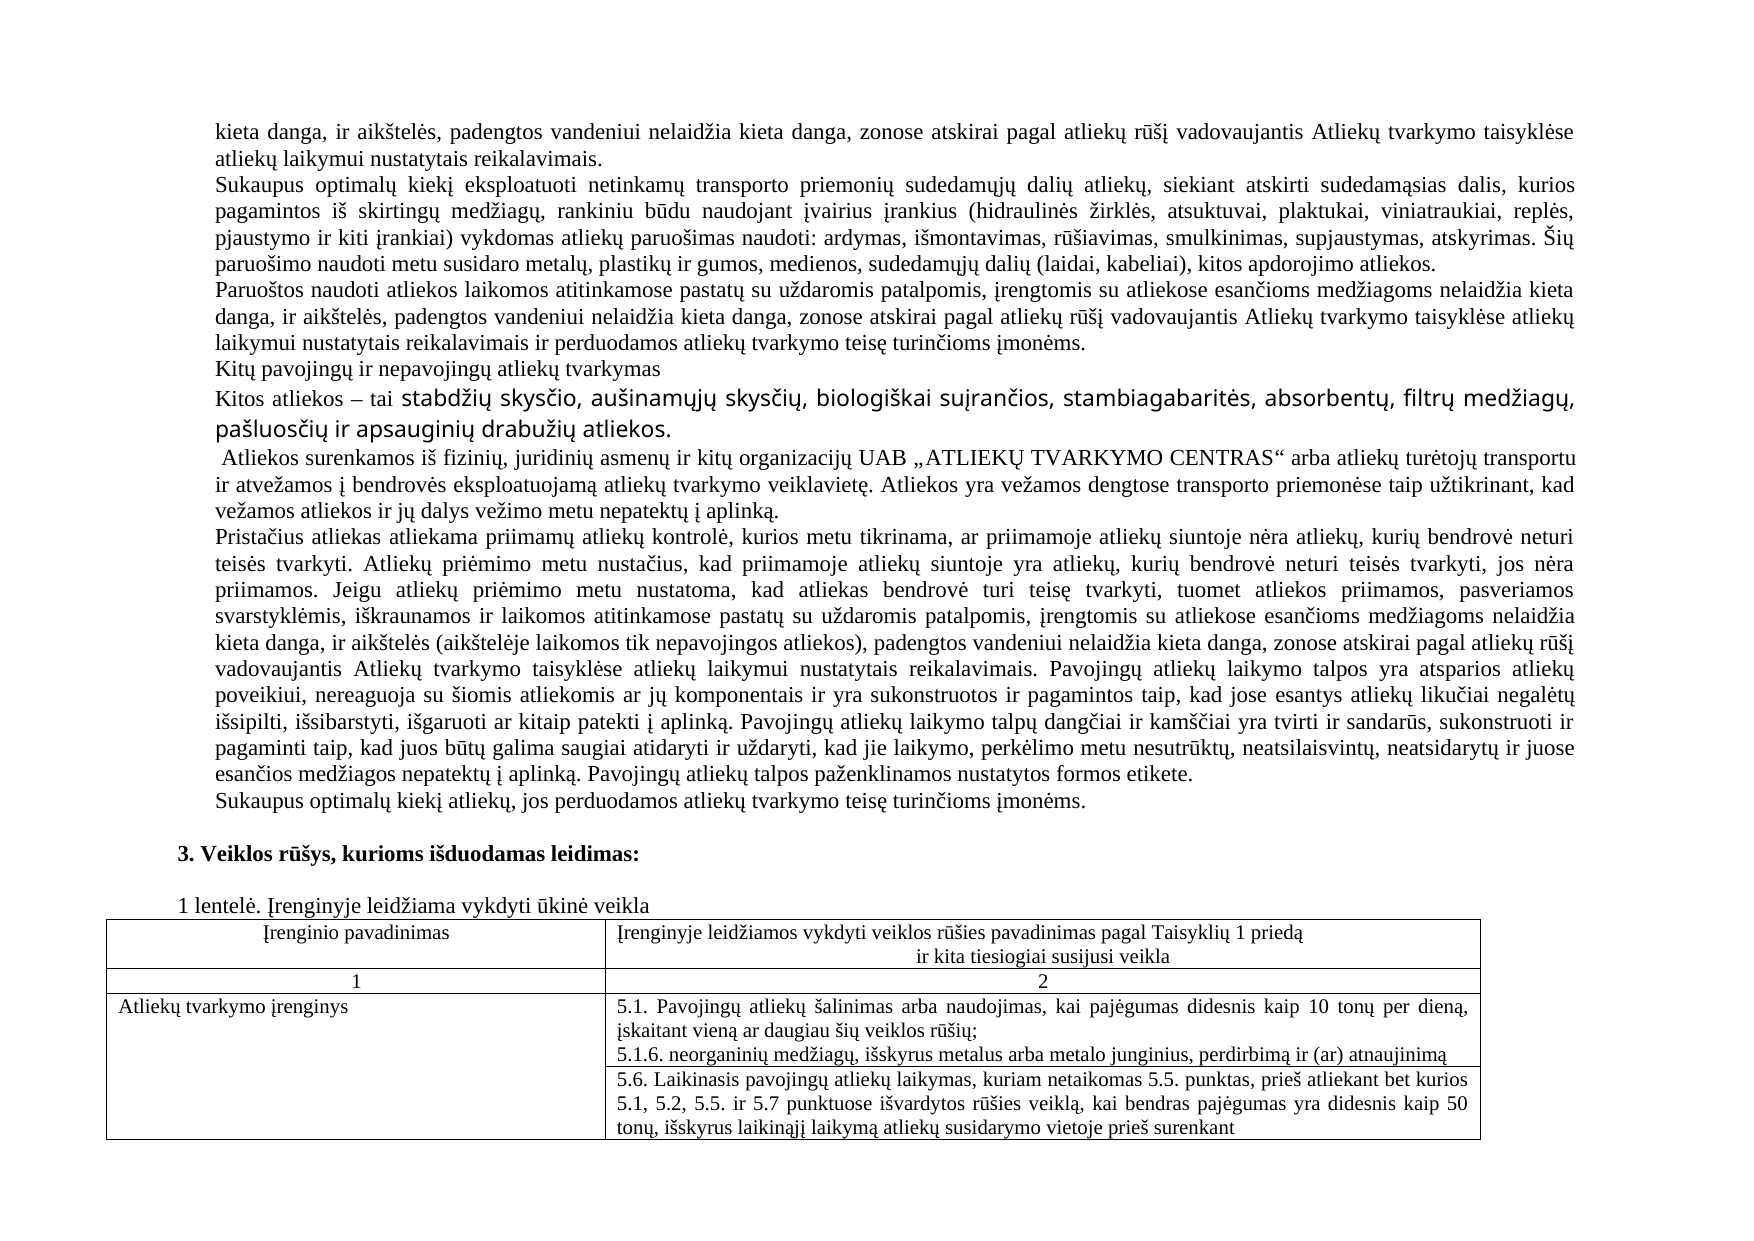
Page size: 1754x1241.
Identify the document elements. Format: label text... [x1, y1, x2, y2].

table_cell 1 [107, 969, 605, 993]
table_header Įrenginio pavadinimas [107, 920, 605, 968]
text 1 lentelė. Įrenginyje leidžiama vykdyti ūkinė veikla [118, 892, 1577, 919]
table_cell 2 [606, 969, 1480, 993]
text Kitų pavojingų ir nepavojingų atliekų tvarkymas [215, 355, 1577, 382]
text Paruoštos naudoti atliekos laikomos atitinkamose pastatų su uždaromis patalpomis, įrengtomis su atliekose esančioms medžiagoms nelaidžia kieta danga, ir aikštelės, padengtos vandeniui nelaidžia kieta danga, zonose atskirai pagal atliekų rūšį vadovaujantis Atliekų tvarkymo taisyklėse atliekų laikymui nustatytais reikalavimais ir perduodamos atliekų tvarkymo teisę turinčioms įmonėms. [215, 276, 1577, 355]
text 3. Veiklos rūšys, kurioms išduodamas leidimas: [118, 839, 1577, 866]
list Sukaupus optimalų kiekį atliekų, jos perduodamos atliekų tvarkymo teisę turinčioms įmonėms. [215, 787, 1577, 813]
table_cell 5.6. Laikinasis pavojingų atliekų laikymas, kuriam netaikomas 5.5. punktas, prieš atliekant bet kurios 5.1, 5.2, 5.5. ir 5.7 punktuose išvardytos rūšies veiklą, kai bendras pajėgumas yra didesnis kaip 50 tonų, išskyrus laikinąjį laikymą atliekų susidarymo vietoje prieš surenkant [606, 1067, 1480, 1139]
list Sukaupus optimalų kiekį eksploatuoti netinkamų transporto priemonių sudedamųjų dalių atliekų, siekiant atskirti sudedamąsias dalis, kurios pagamintos iš skirtingų medžiagų, rankiniu būdu naudojant įvairius įrankius (hidraulinės žirklės, atsuktuvai, plaktukai, viniatraukiai, replės, pjaustymo ir kiti įrankiai) vykdomas atliekų paruošimas naudoti: ardymas, išmontavimas, rūšiavimas, smulkinimas, supjaustymas, atskyrimas. Šių paruošimo naudoti metu susidaro metalų, plastikų ir gumos, medienos, sudedamųjų dalių (laidai, kabeliai), kitos apdorojimo atliekos. [215, 171, 1577, 276]
text Kitos atliekos – tai stabdžių skysčio, aušinamųjų skysčių, biologiškai suįrančios, stambiagabaritės, absorbentų, filtrų medžiagų, pašluosčių ir apsauginių drabužių atliekos. [215, 382, 1577, 444]
table_cell Atliekų tvarkymo įrenginys [107, 994, 605, 1139]
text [215, 118, 1577, 171]
text Atliekos surenkamos iš fizinių, juridinių asmenų ir kitų organizacijų UAB „Atliekų tvarkymo centras“ arba atliekų turėtojų transportu ir atvežamos į bendrovės eksploatuojamą atliekų tvarkymo veiklavietę. Atliekos yra vežamos dengtose transporto priemonėse taip užtikrinant, kad vežamos atliekos ir jų dalys vežimo metu nepatektų į aplinką. [215, 444, 1577, 523]
table_header Įrenginyje leidžiamos vykdyti veiklos rūšies pavadinimas pagal Taisyklių 1 priedą ir kita tiesiogiai susijusi veikla [606, 920, 1480, 968]
table_cell 5.1. Pavojingų atliekų šalinimas arba naudojimas, kai pajėgumas didesnis kaip 10 tonų per dieną, įskaitant vieną ar daugiau šių veiklos rūšių; 5.1.6. neorganinių medžiagų, išskyrus metalus arba metalo junginius, perdirbimą ir (ar) atnaujinimą [606, 994, 1480, 1066]
text Pristačius atliekas atliekama priimamų atliekų kontrolė, kurios metu tikrinama, ar priimamoje atliekų siuntoje nėra atliekų, kurių bendrovė neturi teisės tvarkyti. Atliekų priėmimo metu nustačius, kad priimamoje atliekų siuntoje yra atliekų, kurių bendrovė neturi teisės tvarkyti, jos nėra priimamos. Jeigu atliekų priėmimo metu nustatoma, kad atliekas bendrovė turi teisę tvarkyti, tuomet atliekos priimamos, pasveriamos svarstyklėmis, iškraunamos ir laikomos atitinkamose pastatų su uždaromis patalpomis, įrengtomis su atliekose esančioms medžiagoms nelaidžia kieta danga, ir aikštelės (aikštelėje laikomos tik nepavojingos atliekos), padengtos vandeniui nelaidžia kieta danga, zonose atskirai pagal atliekų rūšį vadovaujantis Atliekų tvarkymo taisyklėse atliekų laikymui nustatytais reikalavimais. Pavojingų atliekų laikymo talpos yra atsparios atliekų poveikiui, nereaguoja su šiomis atliekomis ar jų komponentais ir yra sukonstruotos ir pagamintos taip, kad jose esantys atliekų likučiai negalėtų išsipilti, išsibarstyti, išgaruoti ar kitaip patekti į aplinką. Pavojingų atliekų laikymo talpų dangčiai ir kamščiai yra tvirti ir sandarūs, sukonstruoti ir pagaminti taip, kad juos būtų galima saugiai atidaryti ir uždaryti, kad jie laikymo, perkėlimo metu nesutrūktų, neatsilaisvintų, neatsidarytų ir juose esančios medžiagos nepatektų į aplinką. Pavojingų atliekų talpos paženklinamos nustatytos formos etikete. [215, 523, 1577, 787]
